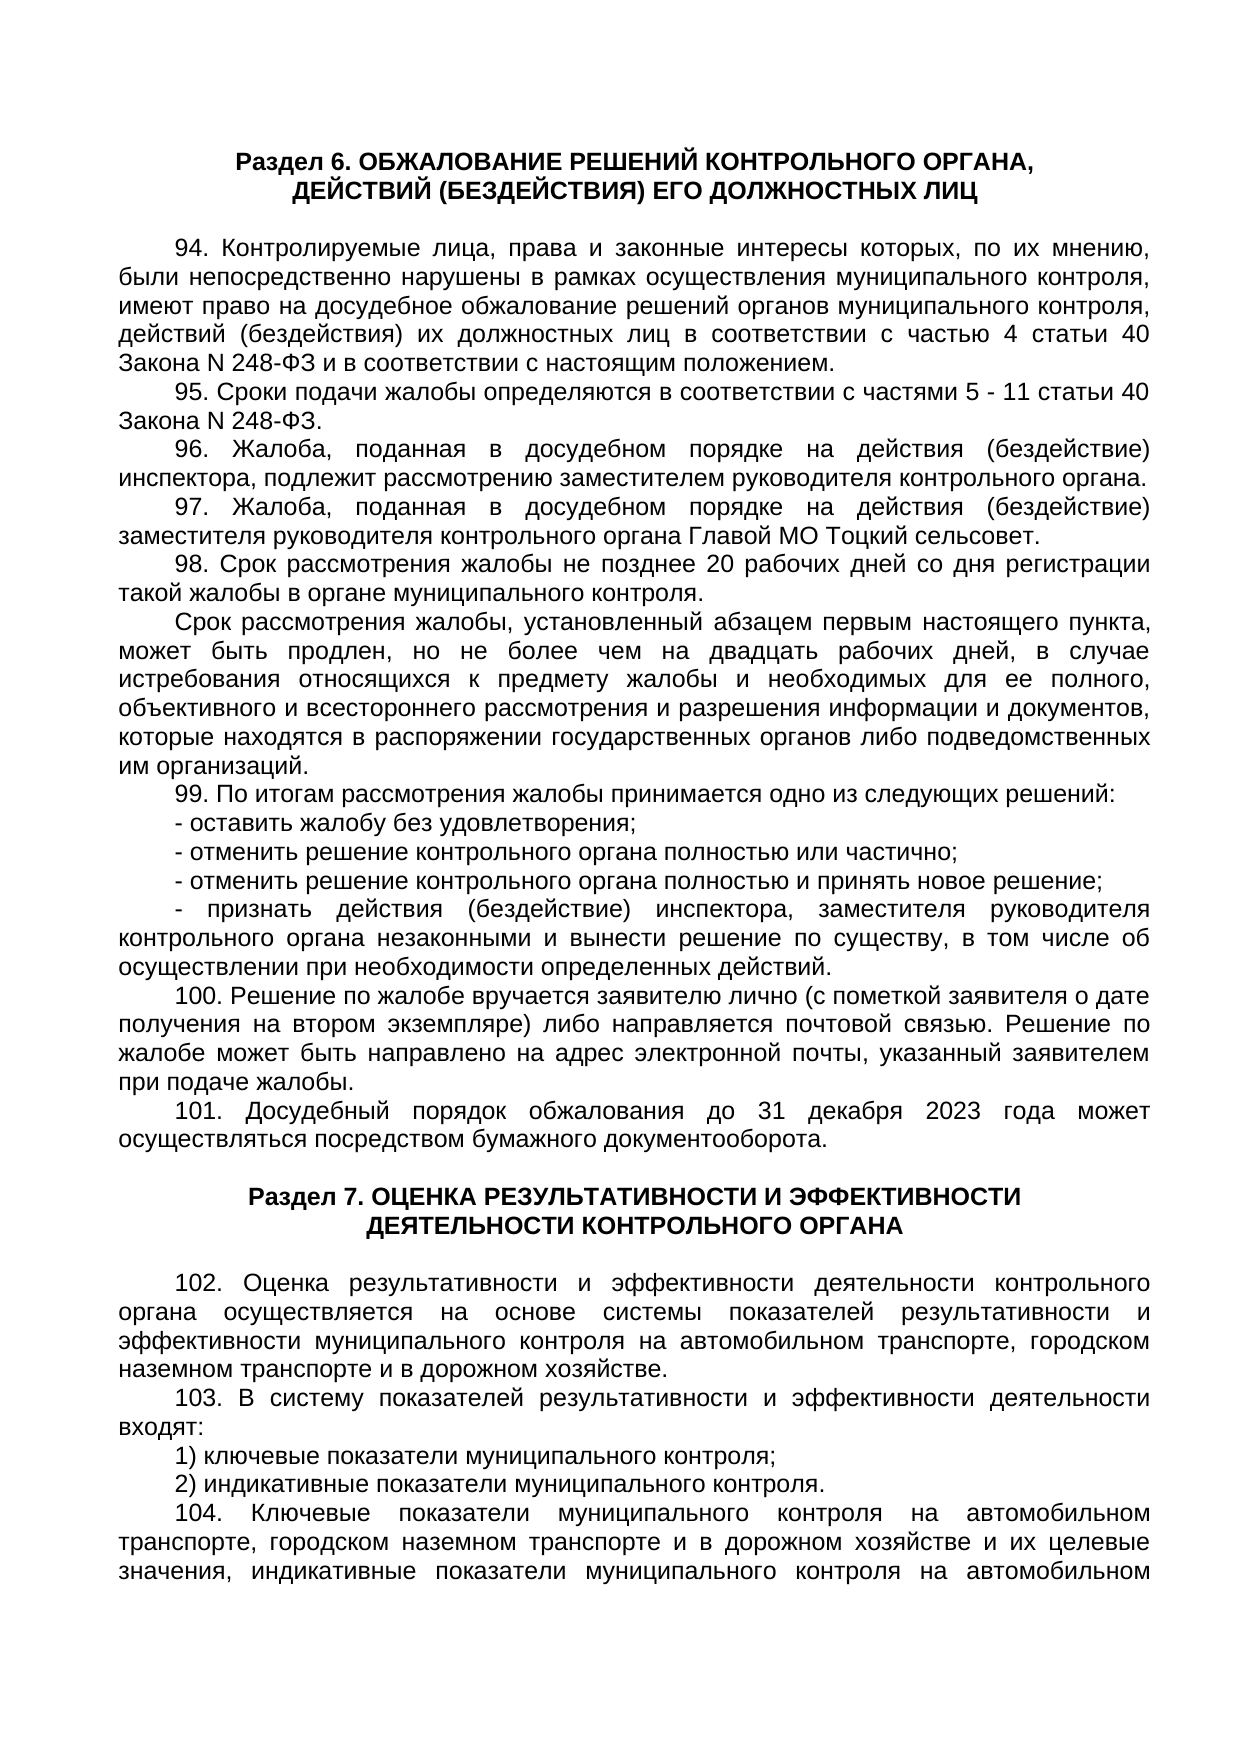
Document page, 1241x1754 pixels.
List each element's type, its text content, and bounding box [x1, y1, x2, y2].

text 96. Жалоба, поданная в досудебном порядке на действия (бездействие) инспектора, подлежит рассмотрению заместителем руководителя контрольного органа. [118, 434, 1152, 492]
text - отменить решение контрольного органа полностью или частично; [118, 837, 1152, 866]
text - оставить жалобу без удовлетворения; [118, 808, 1152, 837]
text 2) индикативные показатели муниципального контроля. [118, 1469, 1152, 1498]
text 103. В систему показателей результативности и эффективности деятельности входят: [118, 1383, 1152, 1441]
text 102. Оценка результативности и эффективности деятельности контрольного органа осуществляется на основе системы показателей результативности и эффективности муниципального контроля на автомобильном транспорте, городском наземном транспорте и в дорожном хозяйстве. [118, 1268, 1152, 1383]
text - признать действия (бездействие) инспектора, заместителя руководителя контрольного органа незаконными и вынести решение по существу, в том числе об осуществлении при необходимости определенных действий. [118, 894, 1152, 981]
text Раздел 6. ОБЖАЛОВАНИЕ РЕШЕНИЙ КОНТРОЛЬНОГО ОРГАНА, [118, 147, 1152, 176]
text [118, 1498, 1152, 1584]
text 94. Контролируемые лица, права и законные интересы которых, по их мнению, были непосредственно нарушены в рамках осуществления муниципального контроля, имеют право на досудебное обжалование решений органов муниципального контроля, действий (бездействия) их должностных лиц в соответствии с частью 4 статьи 40 Закона N 248-ФЗ и в соответствии с настоящим положением. [118, 233, 1152, 377]
text - отменить решение контрольного органа полностью и принять новое решение; [118, 866, 1152, 894]
text 97. Жалоба, поданная в досудебном порядке на действия (бездействие) заместителя руководителя контрольного органа Главой МО Тоцкий сельсовет. [118, 492, 1152, 549]
text 99. По итогам рассмотрения жалобы принимается одно из следующих решений: [118, 779, 1152, 808]
text ДЕЙСТВИЙ (БЕЗДЕЙСТВИЯ) ЕГО ДОЛЖНОСТНЫХ ЛИЦ [118, 176, 1152, 204]
text 98. Срок рассмотрения жалобы не позднее 20 рабочих дней со дня регистрации такой жалобы в органе муниципального контроля. [118, 549, 1152, 607]
text 100. Решение по жалобе вручается заявителю лично (с пометкой заявителя о дате получения на втором экземпляре) либо направляется почтовой связью. Решение по жалобе может быть направлено на адрес электронной почты, указанный заявителем при подаче жалобы. [118, 981, 1152, 1096]
text ДЕЯТЕЛЬНОСТИ КОНТРОЛЬНОГО ОРГАНА [118, 1211, 1152, 1239]
text 95. Сроки подачи жалобы определяются в соответствии с частями 5 - 11 статьи 40 Закона N 248-ФЗ. [118, 377, 1152, 434]
text 101. Досудебный порядок обжалования до 31 декабря 2023 года может осуществляться посредством бумажного документооборота. [118, 1096, 1152, 1153]
text 1) ключевые показатели муниципального контроля; [118, 1441, 1152, 1469]
text Срок рассмотрения жалобы, установленный абзацем первым настоящего пункта, может быть продлен, но не более чем на двадцать рабочих дней, в случае истребования относящихся к предмету жалобы и необходимых для ее полного, объективного и всестороннего рассмотрения и разрешения информации и документов, которые находятся в распоряжении государственных органов либо подведомственных им организаций. [118, 607, 1152, 779]
text Раздел 7. ОЦЕНКА РЕЗУЛЬТАТИВНОСТИ И ЭФФЕКТИВНОСТИ [118, 1182, 1152, 1211]
